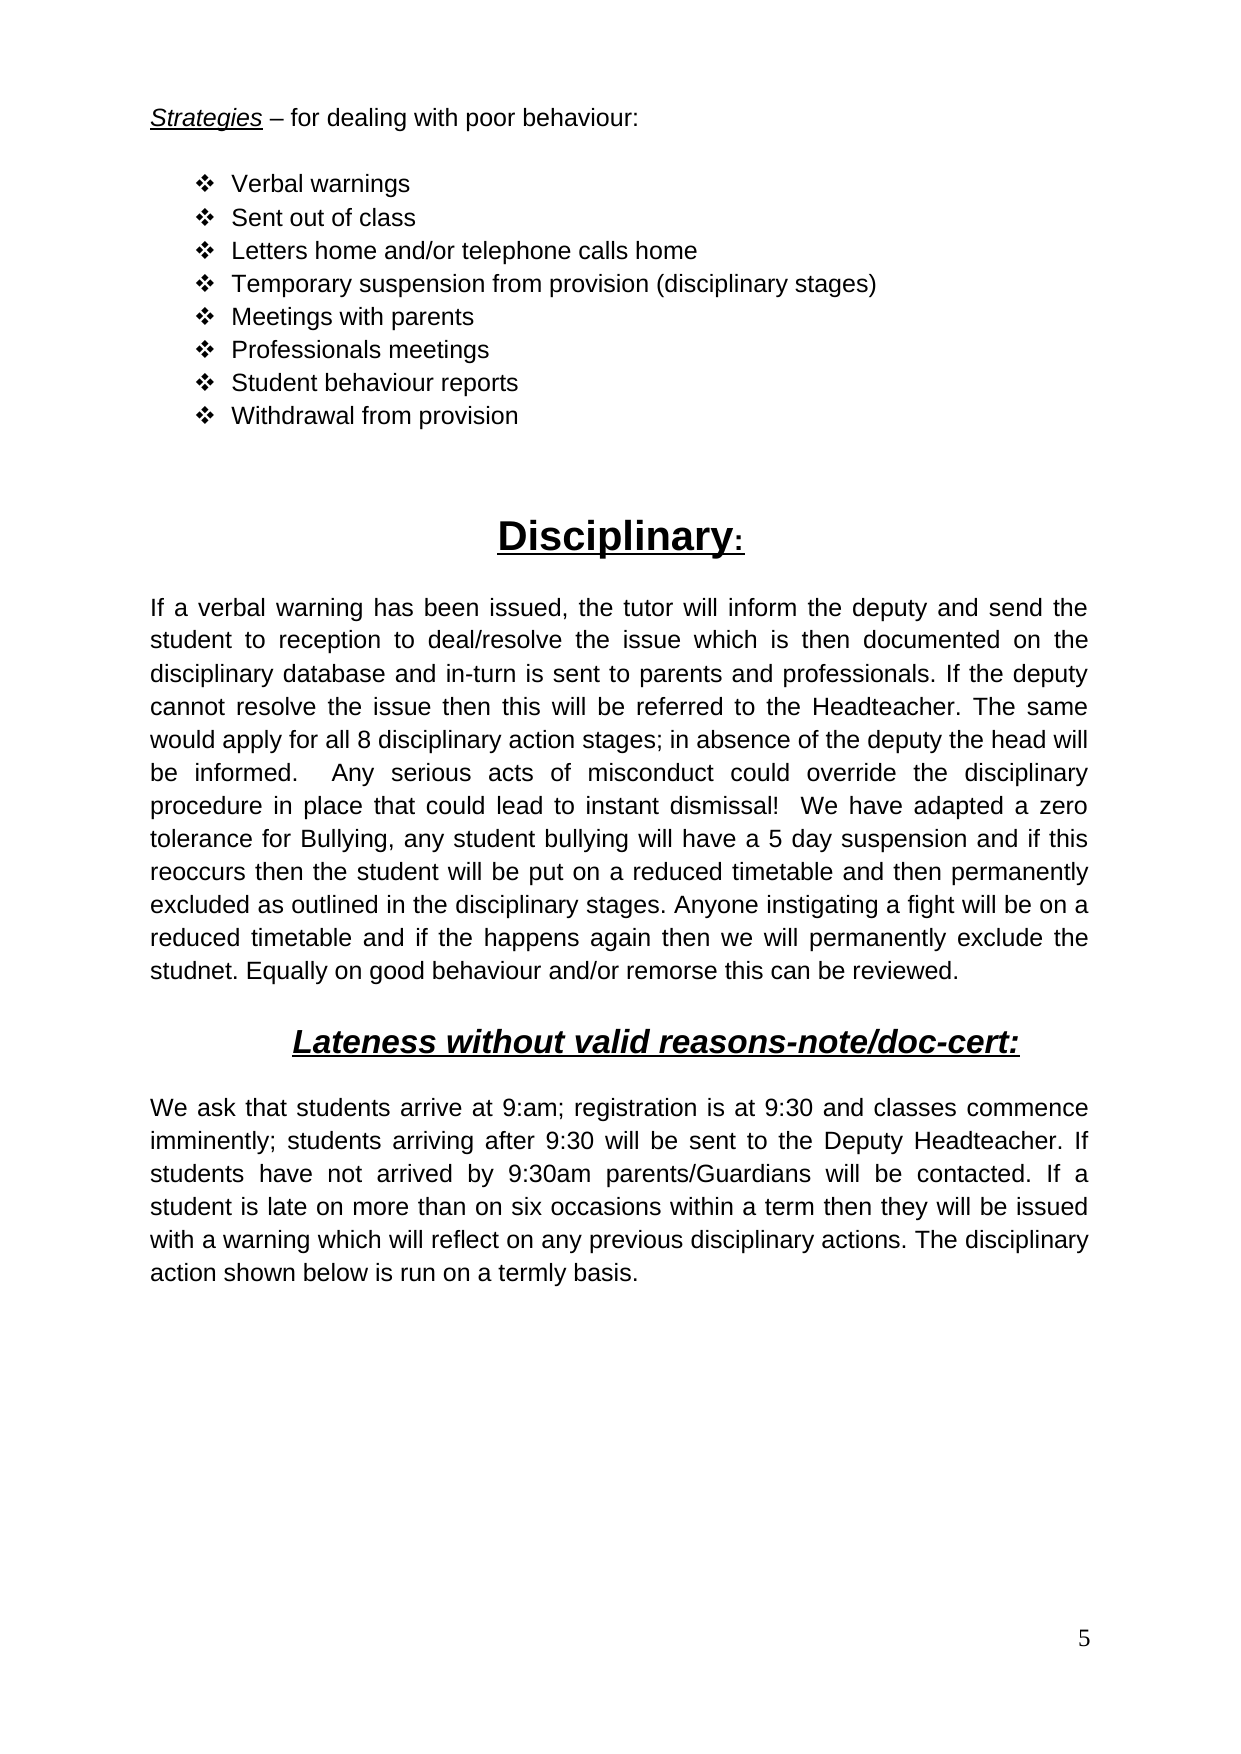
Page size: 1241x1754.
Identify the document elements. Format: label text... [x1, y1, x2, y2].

subtitle Disciplinary: [150, 512, 1090, 559]
text If a verbal warning has been issued, the tutor will inform the deputy and send the student to reception to deal/resolve the issue which is then documented on the disciplinary database and in-turn is sent to parents and professionals. If the deputy cannot resolve the issue then this will be referred to the Headteacher. The same would apply for all 8 disciplinary action stages; in absence of the deputy the head will be informed. Any serious acts of misconduct could override the disciplinary procedure in place that could lead to instant dismissal! We have adapted a zero tolerance for Bullying, any student bullying will have a 5 day suspension and if this reoccurs then the student will be put on a reduced timetable and then permanently excluded as outlined in the disciplinary stages. Anyone instigating a fight will be on a reduced timetable and if the happens again then we will permanently exclude the studnet. Equally on good behaviour and/or remorse this can be reviewed. [150, 592, 1090, 984]
text We ask that students arrive at 9:am; registration is at 9:30 and classes commence imminently; students arriving after 9:30 will be sent to the Deputy Headteacher. If students have not arrived by 9:30am parents/Guardians will be contacted. If a student is late on more than on six occasions within a term then they will be issued with a warning which will reflect on any previous disciplinary actions. The disciplinary action shown below is run on a termly basis. [150, 1093, 1090, 1287]
list Sent out of class [194, 203, 1090, 231]
subtitle Lateness without valid reasons-note/doc-cert: [150, 1022, 1162, 1060]
list Student behaviour reports [194, 368, 1090, 397]
list Verbal warnings [194, 169, 1090, 198]
list Letters home and/or telephone calls home [194, 236, 1090, 264]
list Professionals meetings [194, 335, 1090, 364]
text Strategies – for dealing with poor behaviour: [150, 103, 1090, 132]
list Temporary suspension from provision (disciplinary stages) [194, 269, 1090, 298]
list Meetings with parents [194, 302, 1090, 331]
list Withdrawal from provision [194, 401, 1090, 430]
